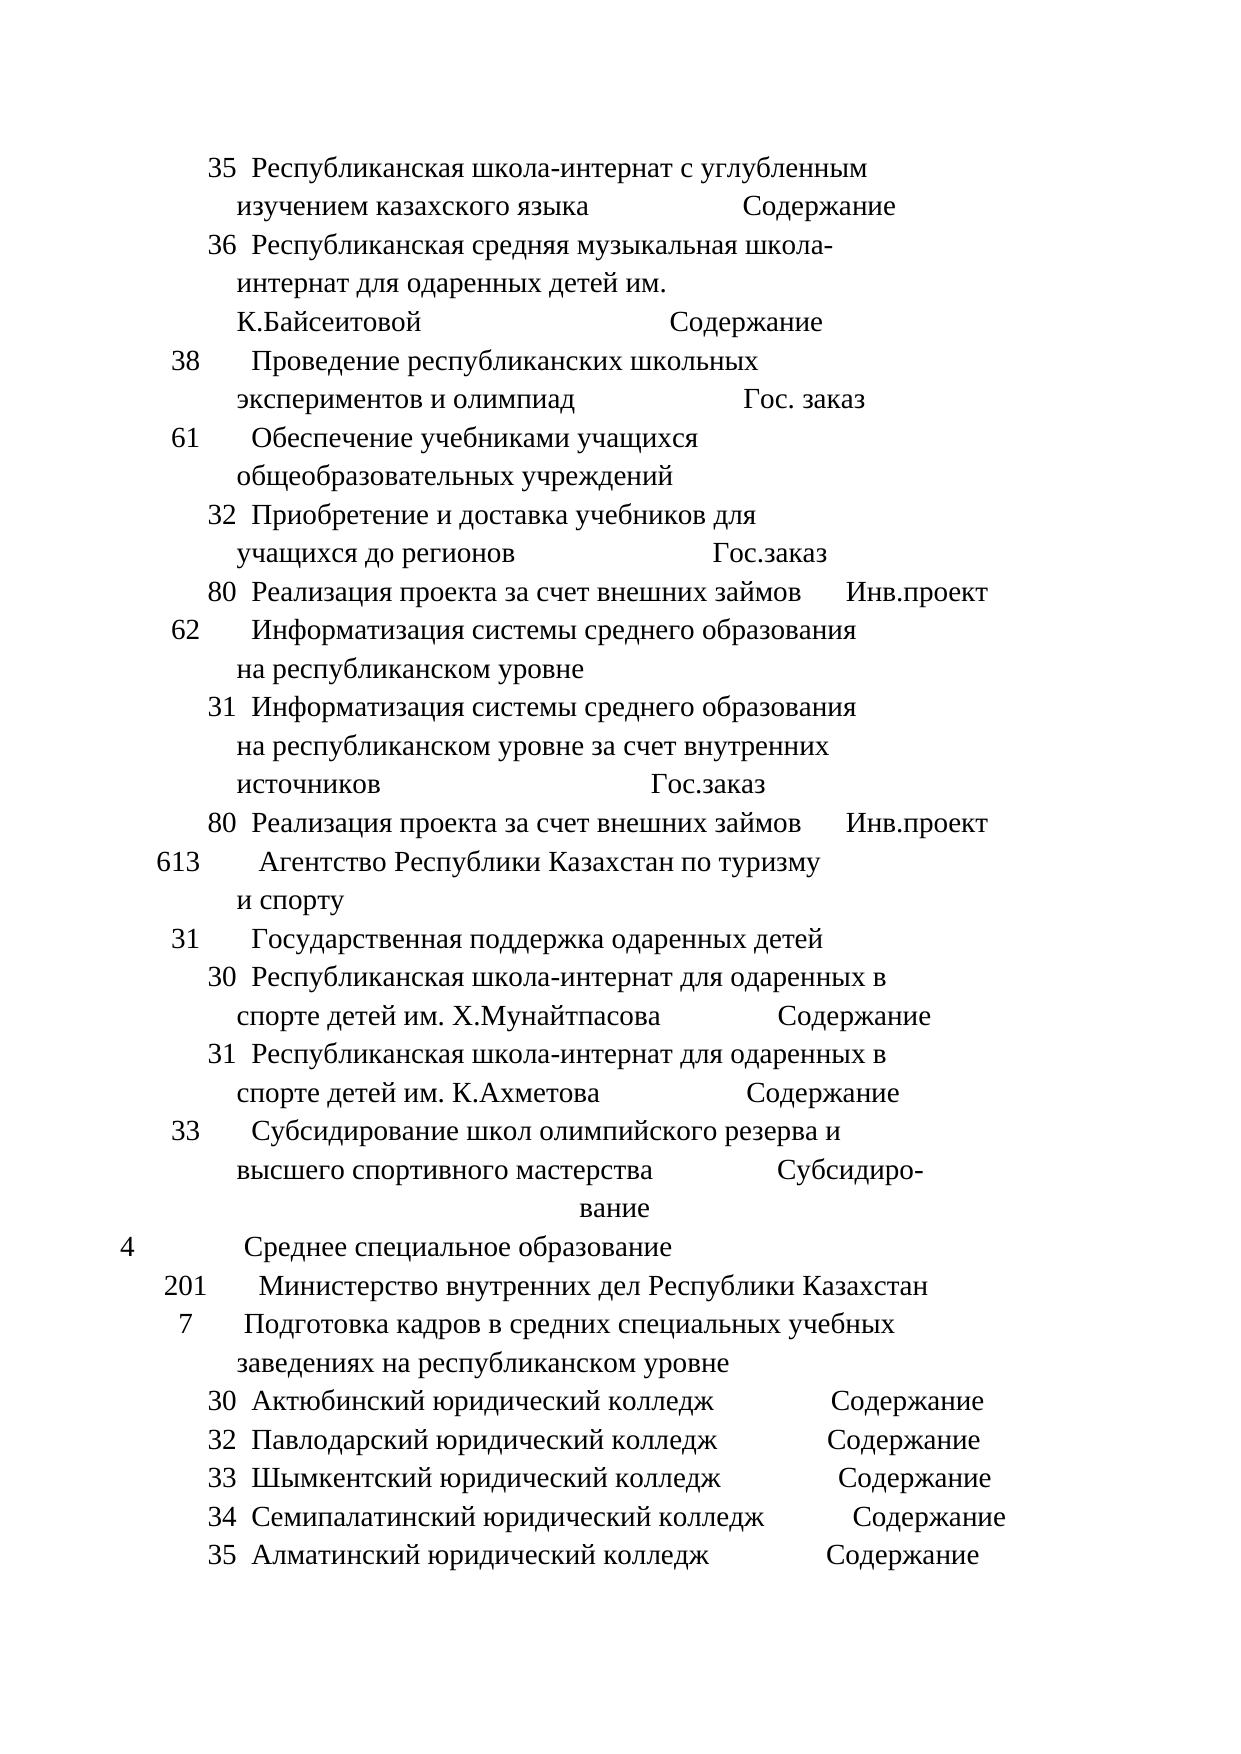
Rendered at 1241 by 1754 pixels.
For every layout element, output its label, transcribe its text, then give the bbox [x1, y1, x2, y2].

text 61 Обеспечение учебниками учащихся [112, 420, 1128, 453]
text 30 Республиканская школа-интернат для одаренных в [112, 959, 1128, 993]
text 33 Субсидирование школ олимпийского резерва и [112, 1113, 1128, 1147]
text на республиканском уровне за счет внутренних [112, 728, 1128, 762]
text высшего спортивного мастерства Субсидиро- [112, 1152, 1128, 1186]
text 31 Информатизация системы среднего образования [112, 689, 1128, 723]
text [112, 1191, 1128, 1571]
text К.Байсеитовой Содержание [112, 304, 1128, 338]
text 613 Агентство Республики Казахстан по туризму [112, 844, 1128, 877]
text 38 Проведение республиканских школьных [112, 343, 1128, 376]
text изучением казахского языка Содержание [112, 188, 1128, 222]
text 62 Информатизация системы среднего образования [112, 612, 1128, 646]
text на республиканском уровне [112, 651, 1128, 684]
text 31 Республиканская школа-интернат для одаренных в [112, 1036, 1128, 1070]
text 36 Республиканская средняя музыкальная школа- [112, 227, 1128, 261]
text 80 Реализация проекта за счет внешних займов Инв.проект [112, 574, 1128, 607]
text учащихся до регионов Гос.заказ [112, 535, 1128, 569]
text 80 Реализация проекта за счет внешних займов Инв.проект [112, 805, 1128, 839]
text и спорту [112, 882, 1128, 916]
text спорте детей им. Х.Мунайтпасова Содержание [112, 998, 1128, 1031]
text 31 Государственная поддержка одаренных детей [112, 921, 1128, 954]
text спорте детей им. К.Ахметова Содержание [112, 1075, 1128, 1108]
text 35 Республиканская школа-интернат с углубленным [112, 150, 1128, 183]
text источников Гос.заказ [112, 767, 1128, 800]
text экспериментов и олимпиад Гос. заказ [112, 381, 1128, 415]
text интернат для одаренных детей им. [112, 266, 1128, 299]
text общеобразовательных учреждений [112, 458, 1128, 492]
text 32 Приобретение и доставка учебников для [112, 497, 1128, 530]
